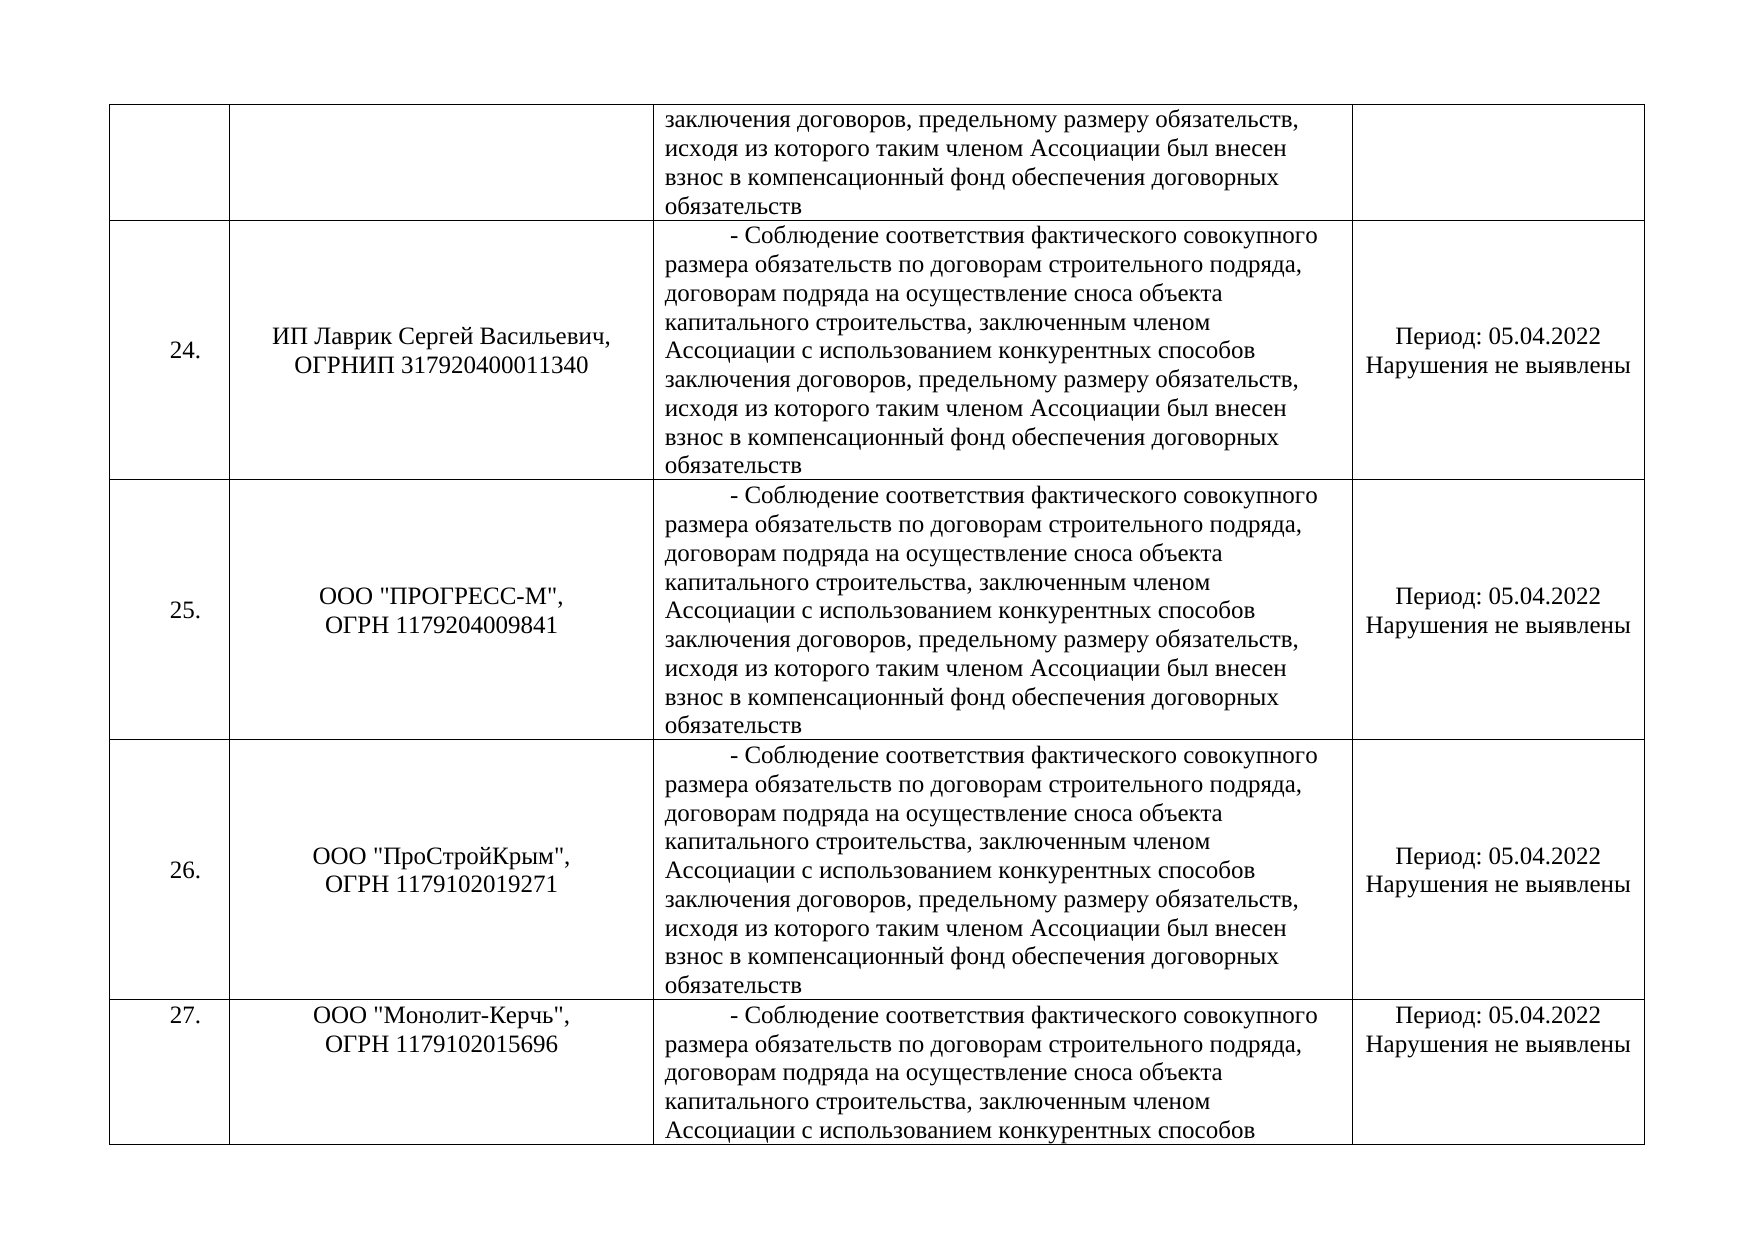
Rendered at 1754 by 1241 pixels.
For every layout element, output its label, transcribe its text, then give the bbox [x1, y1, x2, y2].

table_cell [110, 1000, 229, 1144]
table_cell Период: 05.04.2022 Нарушения не выявлены [1353, 221, 1644, 479]
table_cell [110, 740, 229, 999]
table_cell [654, 105, 1352, 219]
table_cell Период: 05.04.2022 Нарушения не выявлены [1353, 740, 1644, 999]
table_cell [110, 221, 229, 479]
table_cell [110, 105, 229, 219]
table_cell ООО "ПРОГРЕСС-М", ОГРН 1179204009841 [230, 480, 653, 739]
table_cell ООО "ПроСтройКрым", ОГРН 1179102019271 [230, 740, 653, 999]
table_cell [230, 1000, 653, 1144]
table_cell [1353, 105, 1644, 219]
table_cell [110, 480, 229, 739]
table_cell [230, 105, 653, 219]
table_cell Период: 05.04.2022 Нарушения не выявлены [1353, 480, 1644, 739]
table_cell ИП Лаврик Сергей Васильевич, ОГРНИП 317920400011340 [230, 221, 653, 479]
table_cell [654, 1000, 1352, 1144]
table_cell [1353, 1000, 1644, 1144]
